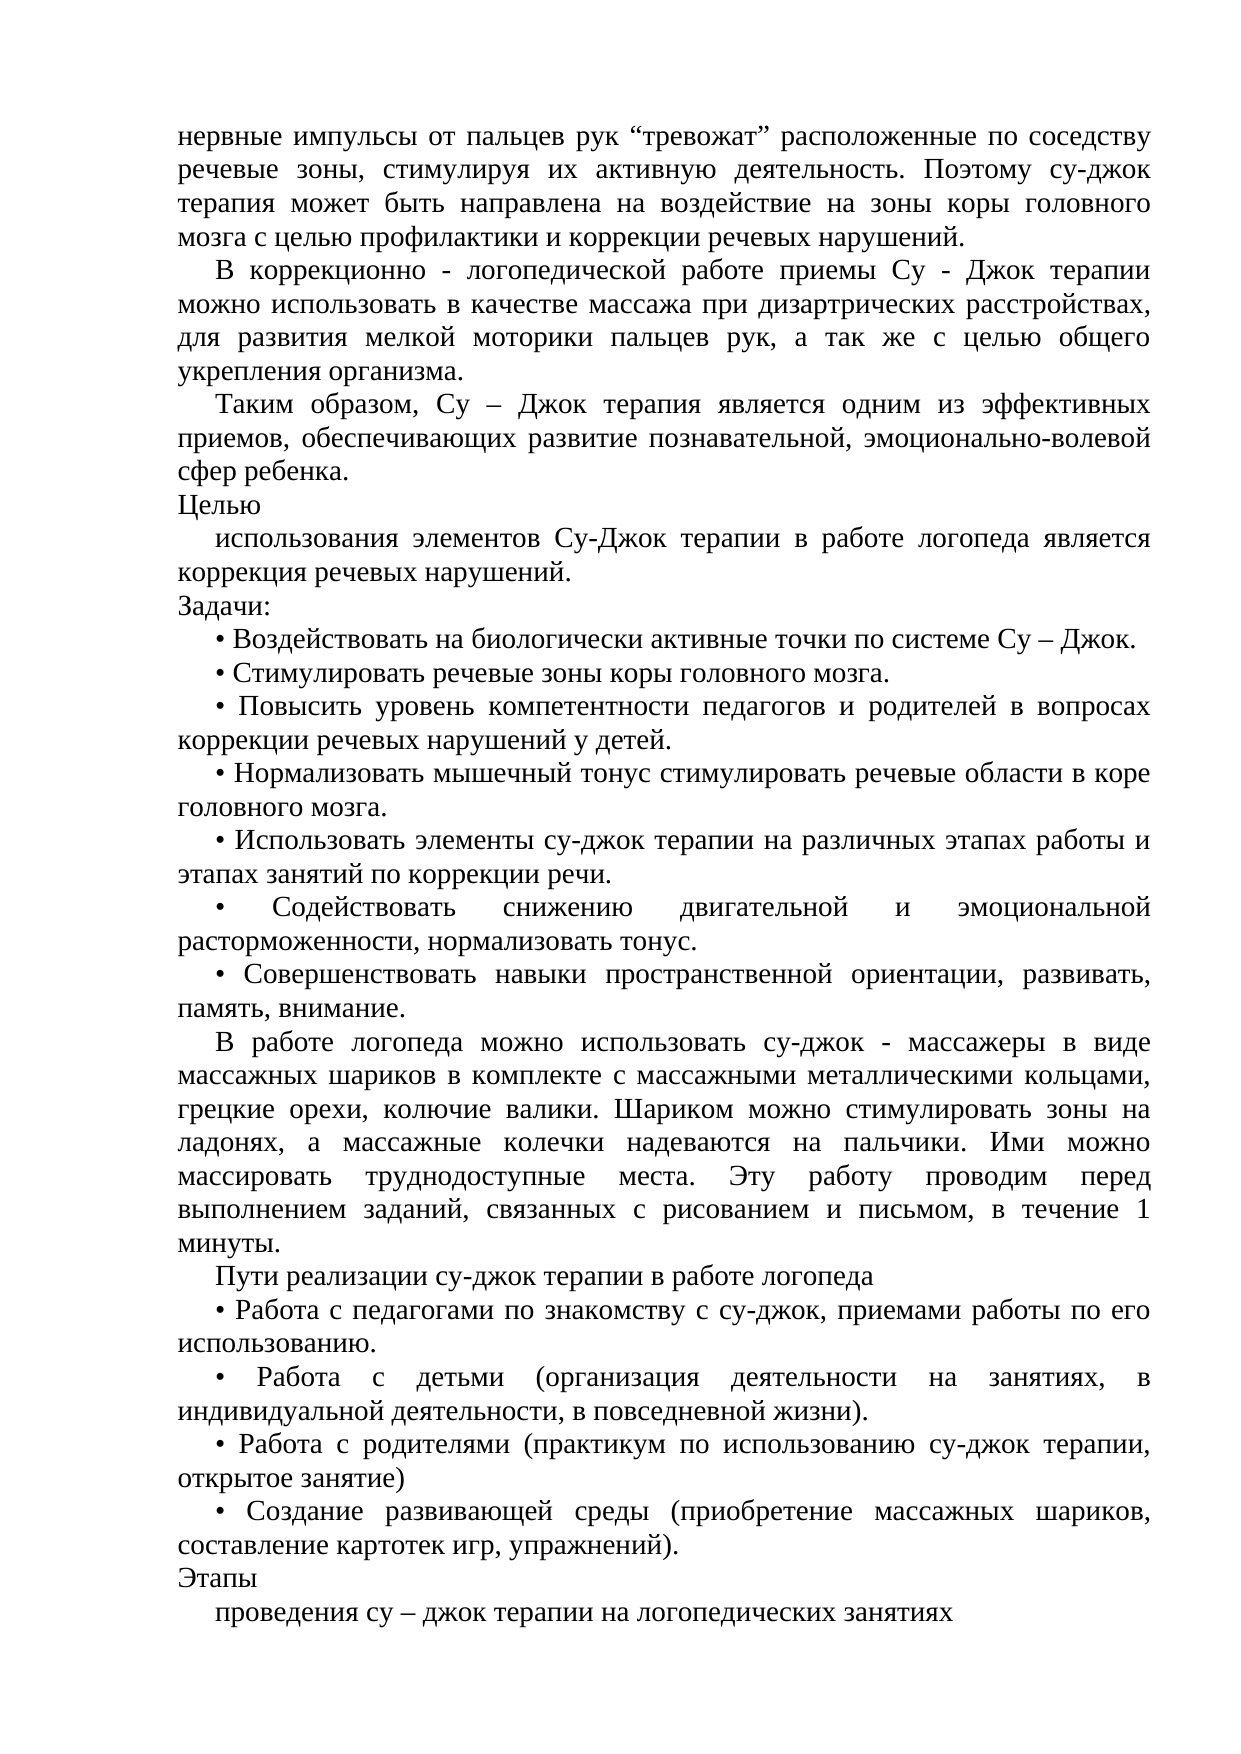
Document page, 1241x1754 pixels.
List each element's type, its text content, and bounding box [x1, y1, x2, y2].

text Задачи: [177, 588, 1152, 621]
text Целью [177, 487, 1152, 521]
text • Нормализовать мышечный тонус стимулировать речевые области в коре головного мозга. [177, 755, 1152, 822]
text Таким образом, Су – Джок терапия является одним из эффективных приемов, обеспечивающих развитие познавательной, эмоционально-волевой сфер ребенка. [177, 386, 1152, 487]
text • Работа с педагогами по знакомству с су-джок, приемами работы по его использованию. [177, 1292, 1152, 1359]
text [177, 118, 1152, 252]
text • Повысить уровень компетентности педагогов и родителей в вопросах коррекции речевых нарушений у детей. [177, 688, 1152, 755]
text Этапы [177, 1560, 1152, 1594]
text • Воздействовать на биологически активные точки по системе Су – Джок. [177, 621, 1152, 655]
text • Работа с родителями (практикум по использованию су-джок терапии, открытое занятие) [177, 1426, 1152, 1493]
text • Использовать элементы су-джок терапии на различных этапах работы и этапах занятий по коррекции речи. [177, 822, 1152, 889]
text проведения су – джок терапии на логопедических занятиях [177, 1594, 1152, 1627]
text • Создание развивающей среды (приобретение массажных шариков, составление картотек игр, упражнений). [177, 1493, 1152, 1560]
text использования элементов Cу-Джок терапии в работе логопеда является коррекция речевых нарушений. [177, 521, 1152, 588]
text • Стимулировать речевые зоны коры головного мозга. [177, 655, 1152, 688]
text В коррекционно - логопедической работе приемы Су - Джок терапии можно использовать в качестве массажа при дизартрических расстройствах, для развития мелкой моторики пальцев рук, а так же с целью общего укрепления организма. [177, 252, 1152, 386]
text • Содействовать снижению двигательной и эмоциональной расторможенности, нормализовать тонус. [177, 889, 1152, 957]
text В работе логопеда можно использовать су-джок - массажеры в виде массажных шариков в комплекте с массажными металлическими кольцами, грецкие орехи, колючие валики. Шариком можно стимулировать зоны на ладонях, а массажные колечки надеваются на пальчики. Ими можно массировать труднодоступные места. Эту работу проводим перед выполнением заданий, связанных с рисованием и письмом, в течение 1 минуты. [177, 1024, 1152, 1258]
text • Работа с детьми (организация деятельности на занятиях, в индивидуальной деятельности, в повседневной жизни). [177, 1359, 1152, 1426]
text • Совершенствовать навыки пространственной ориентации, развивать, память, внимание. [177, 957, 1152, 1024]
text Пути реализации су-джок терапии в работе логопеда [177, 1258, 1152, 1292]
